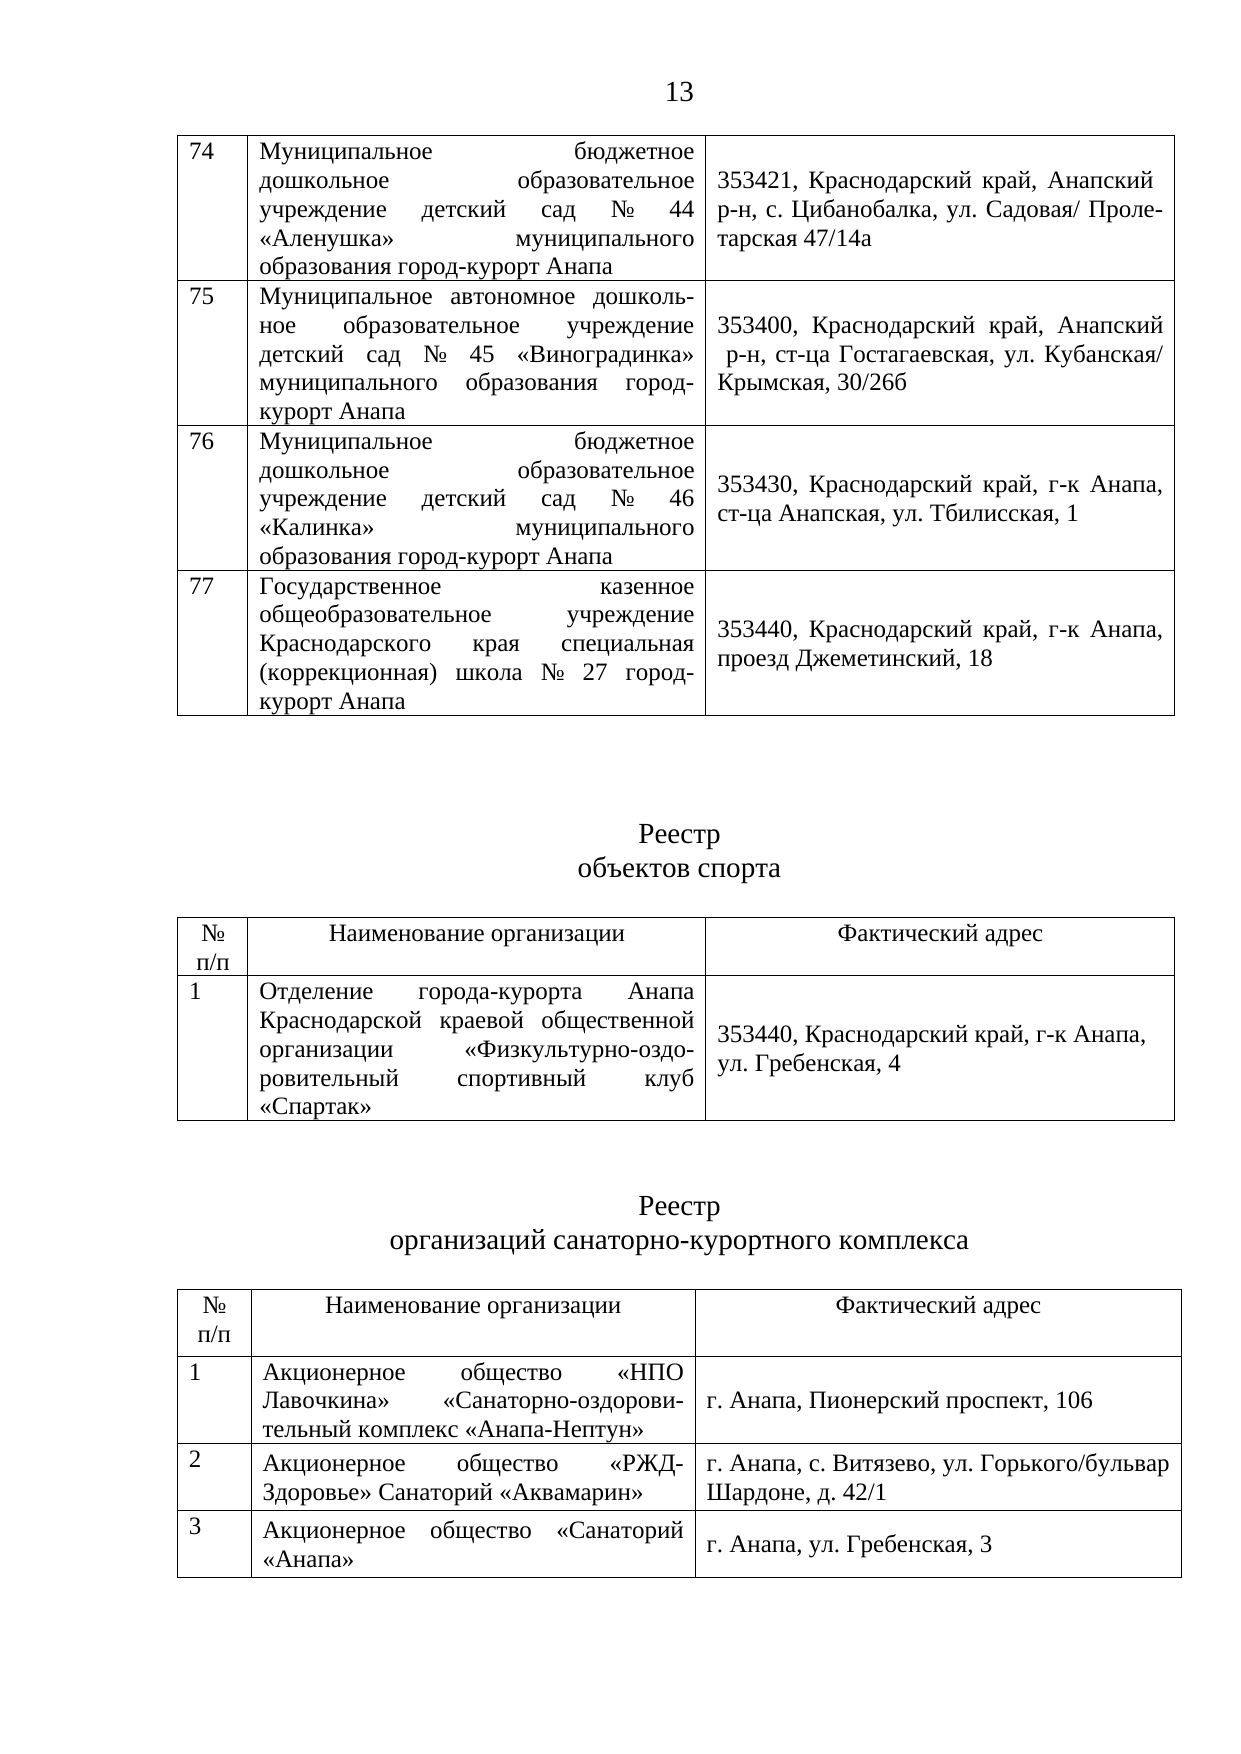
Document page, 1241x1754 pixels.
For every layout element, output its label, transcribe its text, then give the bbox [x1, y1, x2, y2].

table_cell Муниципальное бюджетное дошкольное образовательное учреждение детский сад № 44 «Аленушка» муниципального образования город-курорт Анапа [248, 136, 705, 280]
table_cell Государственное казенное общеобразовательное учреждение Краснодарского края специальная (коррекционная) школа № 27 город-курорт Анапа [248, 571, 705, 714]
table_header Фактический адрес [706, 918, 1174, 975]
table_cell 1 [178, 976, 247, 1120]
table_cell г. Анапа, ул. Гребенская, 3 [696, 1511, 1181, 1577]
table_cell 353430, Краснодарский край, г-к Анапа, ст-ца Анапская, ул. Тбилисская, 1 [706, 426, 1174, 570]
table_cell г. Анапа, с. Витязево, ул. Горького/бульвар Шардоне, д. 42/1 [696, 1444, 1181, 1510]
table_cell 74 [178, 136, 247, 280]
table_cell 3 [178, 1511, 251, 1577]
table_header № п/п [178, 918, 247, 975]
table_cell 353440, Краснодарский край, г-к Анапа, проезд Джеметинский, 18 [706, 571, 1174, 714]
text Реестр [177, 816, 1181, 850]
table_header Наименование организации [252, 1290, 695, 1356]
table_cell 353400, Краснодарский край, Анапский р-н, ст-ца Гостагаевская, ул. Кубанская/ Крымская, 30/26б [706, 281, 1174, 425]
table_cell 353440, Краснодарский край, г-к Анапа, ул. Гребенская, 4 [706, 976, 1174, 1120]
table_header № п/п [178, 1290, 251, 1356]
text Реестр [177, 1188, 1181, 1222]
text организаций санаторно-курортного комплекса [177, 1222, 1181, 1255]
table_cell 76 [178, 426, 247, 570]
table_cell 353421, Краснодарский край, Анапский р-н, с. Цибанобалка, ул. Садовая/ Проле-тарская 47/14а [706, 136, 1174, 280]
table_cell Отделение города-курорта Анапа Краснодарской краевой общественной организации «Физкультурно-оздо-ровительный спортивный клуб «Спартак» [248, 976, 705, 1120]
table_header Фактический адрес [696, 1290, 1181, 1356]
table_cell 1 [178, 1357, 251, 1443]
table_cell Муниципальное автономное дошколь-ное образовательное учреждение детский сад № 45 «Виноградинка» муниципального образования город-курорт Анапа [248, 281, 705, 425]
table_cell Акционерное общество «НПО Лавочкина» «Санаторно-оздорови-тельный комплекс «Анапа-Нептун» [252, 1357, 695, 1443]
table_cell 2 [178, 1444, 251, 1510]
table_cell Акционерное общество «Санаторий «Анапа» [252, 1511, 695, 1577]
table_cell Акционерное общество «РЖД-Здоровье» Санаторий «Аквамарин» [252, 1444, 695, 1510]
table_header Наименование организации [248, 918, 705, 975]
table_cell 77 [178, 571, 247, 714]
table_cell Муниципальное бюджетное дошкольное образовательное учреждение детский сад № 46 «Калинка» муниципального образования город-курорт Анапа [248, 426, 705, 570]
table_cell 75 [178, 281, 247, 425]
text объектов спорта [177, 850, 1181, 883]
table_cell г. Анапа, Пионерский проспект, 106 [696, 1357, 1181, 1443]
